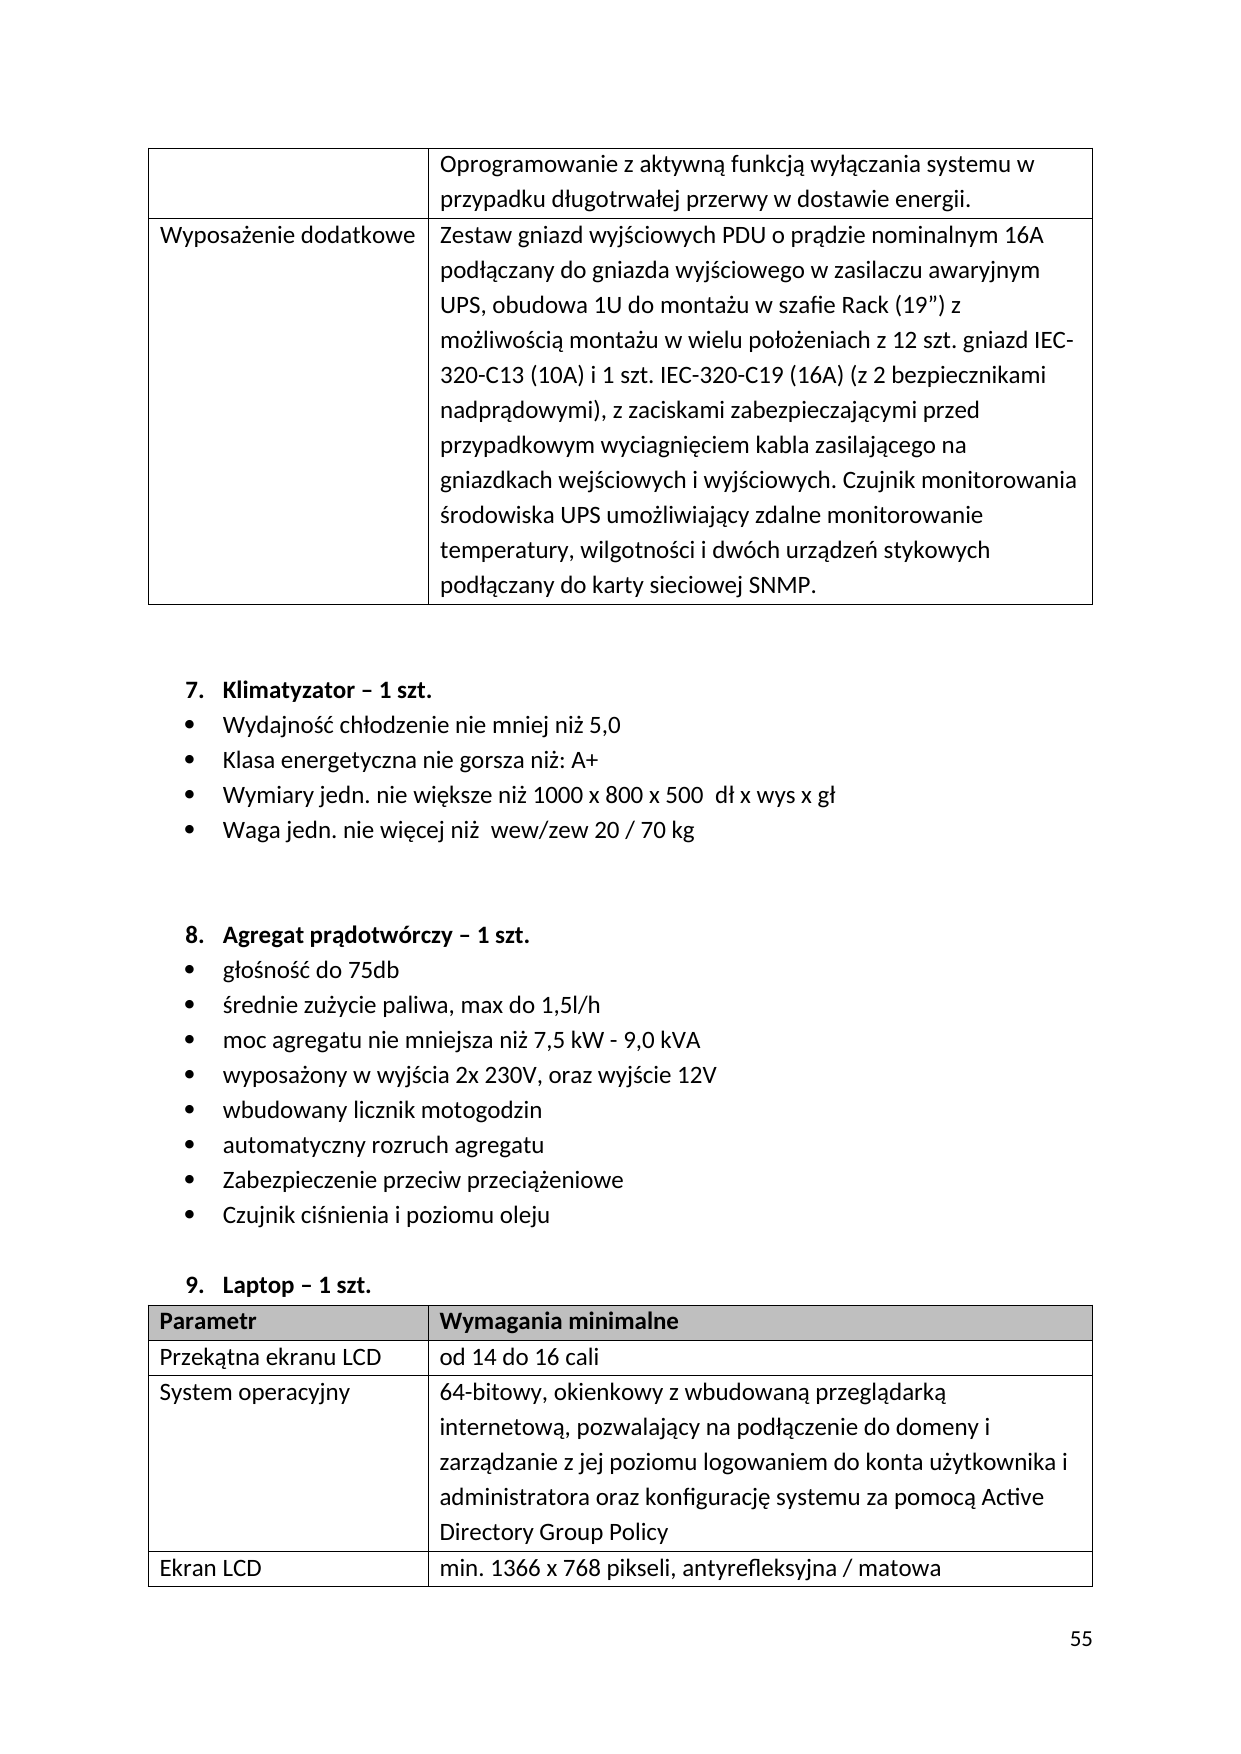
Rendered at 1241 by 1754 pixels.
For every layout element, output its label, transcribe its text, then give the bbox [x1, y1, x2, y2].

table_header Parametr [149, 1306, 428, 1340]
list automatyczny rozruch agregatu [185, 1129, 1093, 1160]
table_cell min. 1366 x 768 pikseli, antyrefleksyjna / matowa [429, 1552, 1092, 1586]
table_cell Przekątna ekranu LCD [149, 1341, 428, 1375]
table_cell 64-bitowy, okienkowy z wbudowaną przeglądarką internetową, pozwalający na podłączenie do domeny i zarządzanie z jej poziomu logowaniem do konta użytkownika i administratora oraz konfigurację systemu za pomocą Active Directory Group Policy [429, 1376, 1092, 1551]
table_cell od 14 do 16 cali [429, 1341, 1092, 1375]
list Waga jedn. nie więcej niż wew/zew 20 / 70 kg [185, 814, 1093, 845]
table_cell Zestaw gniazd wyjściowych PDU o prądzie nominalnym 16A podłączany do gniazda wyjściowego w zasilaczu awaryjnym UPS, obudowa 1U do montażu w szafie Rack (19”) z możliwością montażu w wielu położeniach z 12 szt. gniazd IEC-320-C13 (10A) i 1 szt. IEC-320-C19 (16A) (z 2 bezpiecznikami nadprądowymi), z zaciskami zabezpieczającymi przed przypadkowym wyciagnięciem kabla zasilającego na gniazdkach wejściowych i wyjściowych. Czujnik monitorowania środowiska UPS umożliwiający zdalne monitorowanie temperatury, wilgotności i dwóch urządzeń stykowych podłączany do karty sieciowej SNMP. [429, 219, 1092, 603]
list Wymiary jedn. nie większe niż 1000 x 800 x 500 dł x wys x gł [185, 779, 1093, 810]
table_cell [149, 149, 428, 218]
list Laptop – 1 szt. [185, 1269, 1093, 1300]
list wbudowany licznik motogodzin [185, 1094, 1093, 1125]
list moc agregatu nie mniejsza niż 7,5 kW - 9,0 kVA [185, 1024, 1093, 1055]
list Czujnik ciśnienia i poziomu oleju [185, 1199, 1093, 1230]
list Wydajność chłodzenie nie mniej niż 5,0 [185, 709, 1093, 740]
list Zabezpieczenie przeciw przeciążeniowe [185, 1164, 1093, 1195]
table_cell System operacyjny [149, 1376, 428, 1551]
list Klimatyzator – 1 szt. [185, 674, 1093, 705]
list głośność do 75db [185, 954, 1093, 985]
list średnie zużycie paliwa, max do 1,5l/h [185, 989, 1093, 1020]
table_cell Wyposażenie dodatkowe [149, 219, 428, 603]
list wyposażony w wyjścia 2x 230V, oraz wyjście 12V [185, 1059, 1093, 1090]
table_cell Ekran LCD [149, 1552, 428, 1586]
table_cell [429, 149, 1092, 218]
list Klasa energetyczna nie gorsza niż: A+ [185, 744, 1093, 775]
table_header Wymagania minimalne [429, 1306, 1092, 1340]
list Agregat prądotwórczy – 1 szt. [185, 919, 1093, 950]
